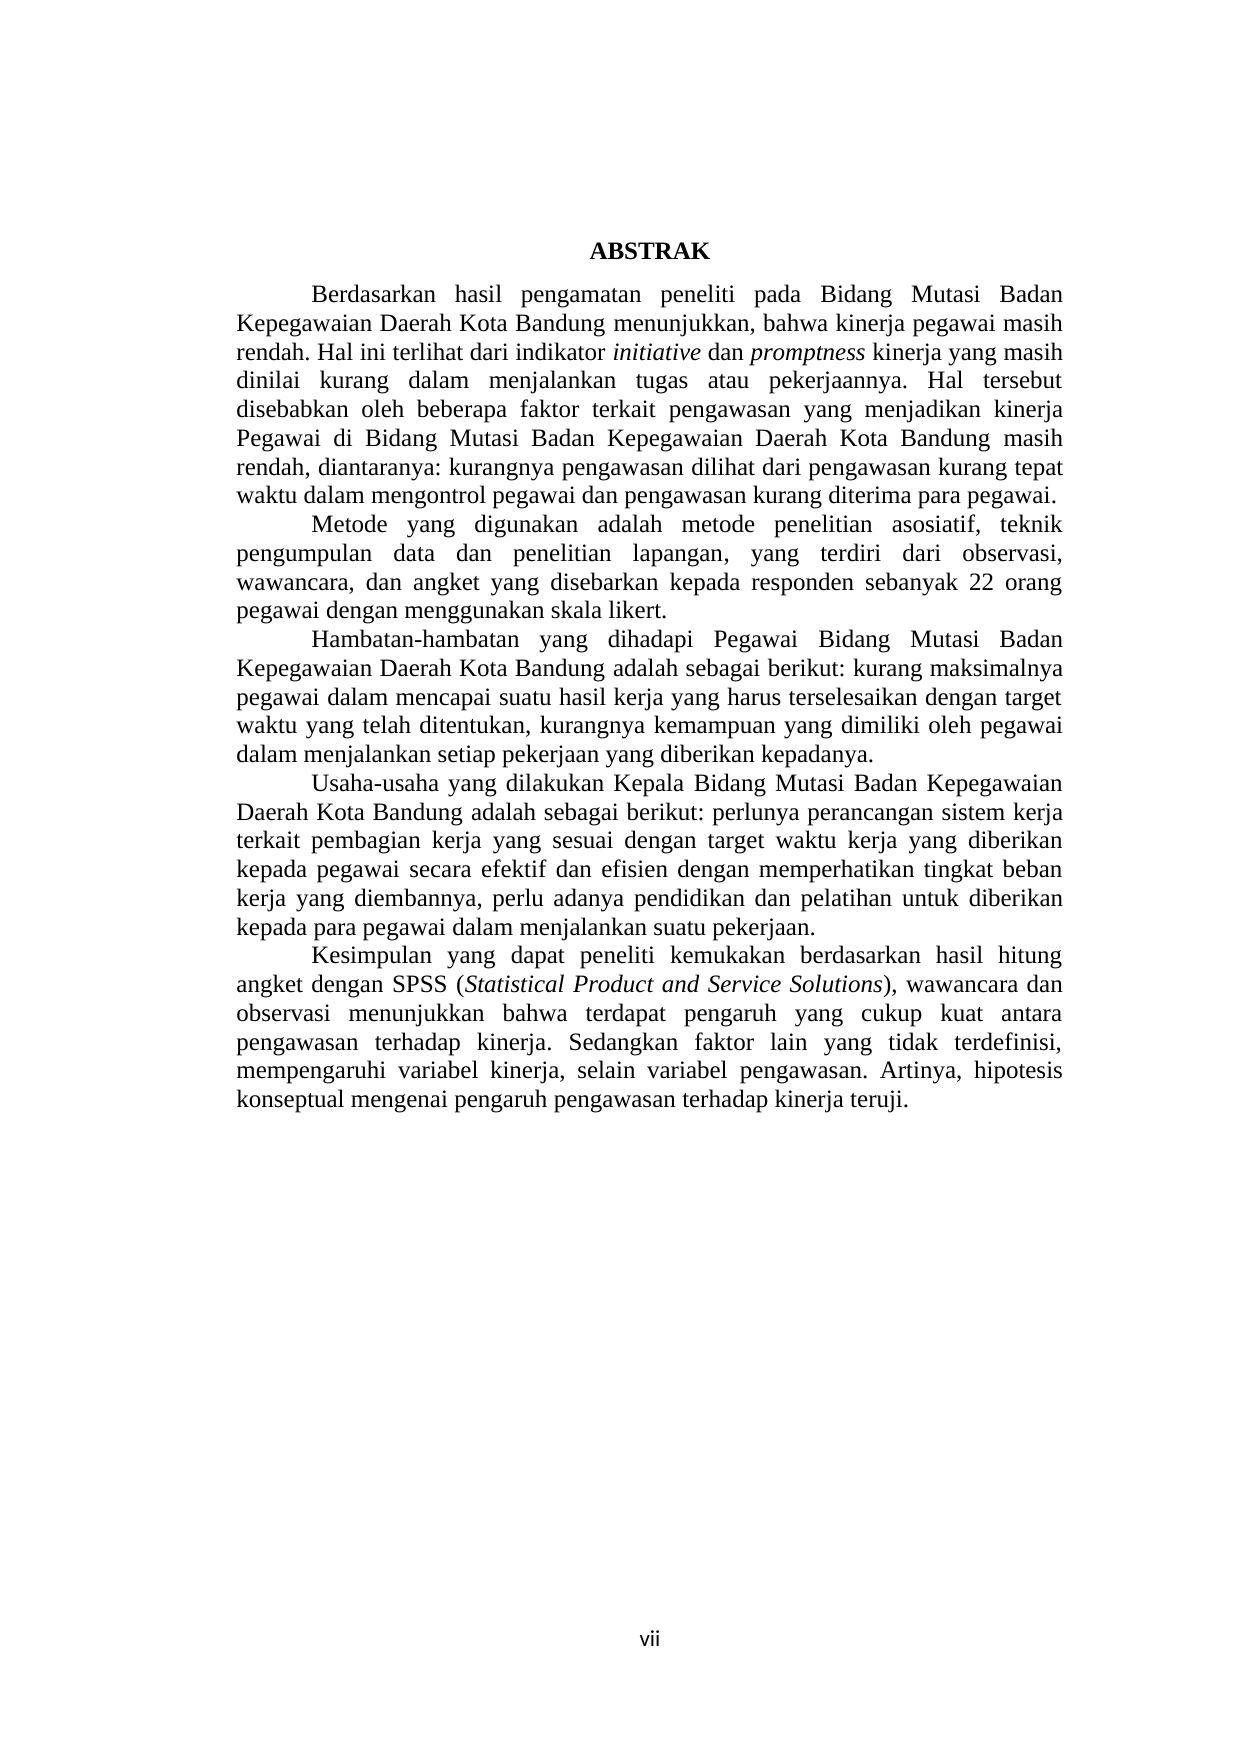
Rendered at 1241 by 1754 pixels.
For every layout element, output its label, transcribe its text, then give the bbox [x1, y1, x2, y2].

text Metode yang digunakan adalah metode penelitian asosiatif, teknik pengumpulan data dan penelitian lapangan, yang terdiri dari observasi, wawancara, dan angket yang disebarkan kepada responden sebanyak 22 orang pegawai dengan menggunakan skala likert. [236, 509, 1063, 624]
text ABSTRAK [236, 236, 1063, 265]
text Usaha-usaha yang dilakukan Kepala Bidang Mutasi Badan Kepegawaian Daerah Kota Bandung adalah sebagai berikut: perlunya perancangan sistem kerja terkait pembagian kerja yang sesuai dengan target waktu kerja yang diberikan kepada pegawai secara efektif dan efisien dengan memperhatikan tingkat beban kerja yang diembannya, perlu adanya pendidikan dan pelatihan untuk diberikan kepada para pegawai dalam menjalankan suatu pekerjaan. [236, 768, 1063, 941]
text Hambatan-hambatan yang dihadapi Pegawai Bidang Mutasi Badan Kepegawaian Daerah Kota Bandung adalah sebagai berikut: kurang maksimalnya pegawai dalam mencapai suatu hasil kerja yang harus terselesaikan dengan target waktu yang telah ditentukan, kurangnya kemampuan yang dimiliki oleh pegawai dalam menjalankan setiap pekerjaan yang diberikan kepadanya. [236, 624, 1063, 768]
text Kesimpulan yang dapat peneliti kemukakan berdasarkan hasil hitung angket dengan SPSS (Statistical Product and Service Solutions), wawancara dan observasi menunjukkan bahwa terdapat pengaruh yang cukup kuat antara pengawasan terhadap kinerja. Sedangkan faktor lain yang tidak terdefinisi, mempengaruhi variabel kinerja, selain variabel pengawasan. Artinya, hipotesis konseptual mengenai pengaruh pengawasan terhadap kinerja teruji. [236, 941, 1063, 1113]
text Berdasarkan hasil pengamatan peneliti pada Bidang Mutasi Badan Kepegawaian Daerah Kota Bandung menunjukkan, bahwa kinerja pegawai masih rendah. Hal ini terlihat dari indikator initiative dan promptness kinerja yang masih dinilai kurang dalam menjalankan tugas atau pekerjaannya. Hal tersebut disebabkan oleh beberapa faktor terkait pengawasan yang menjadikan kinerja Pegawai di Bidang Mutasi Badan Kepegawaian Daerah Kota Bandung masih rendah, diantaranya: kurangnya pengawasan dilihat dari pengawasan kurang tepat waktu dalam mengontrol pegawai dan pengawasan kurang diterima para pegawai. [236, 279, 1063, 509]
